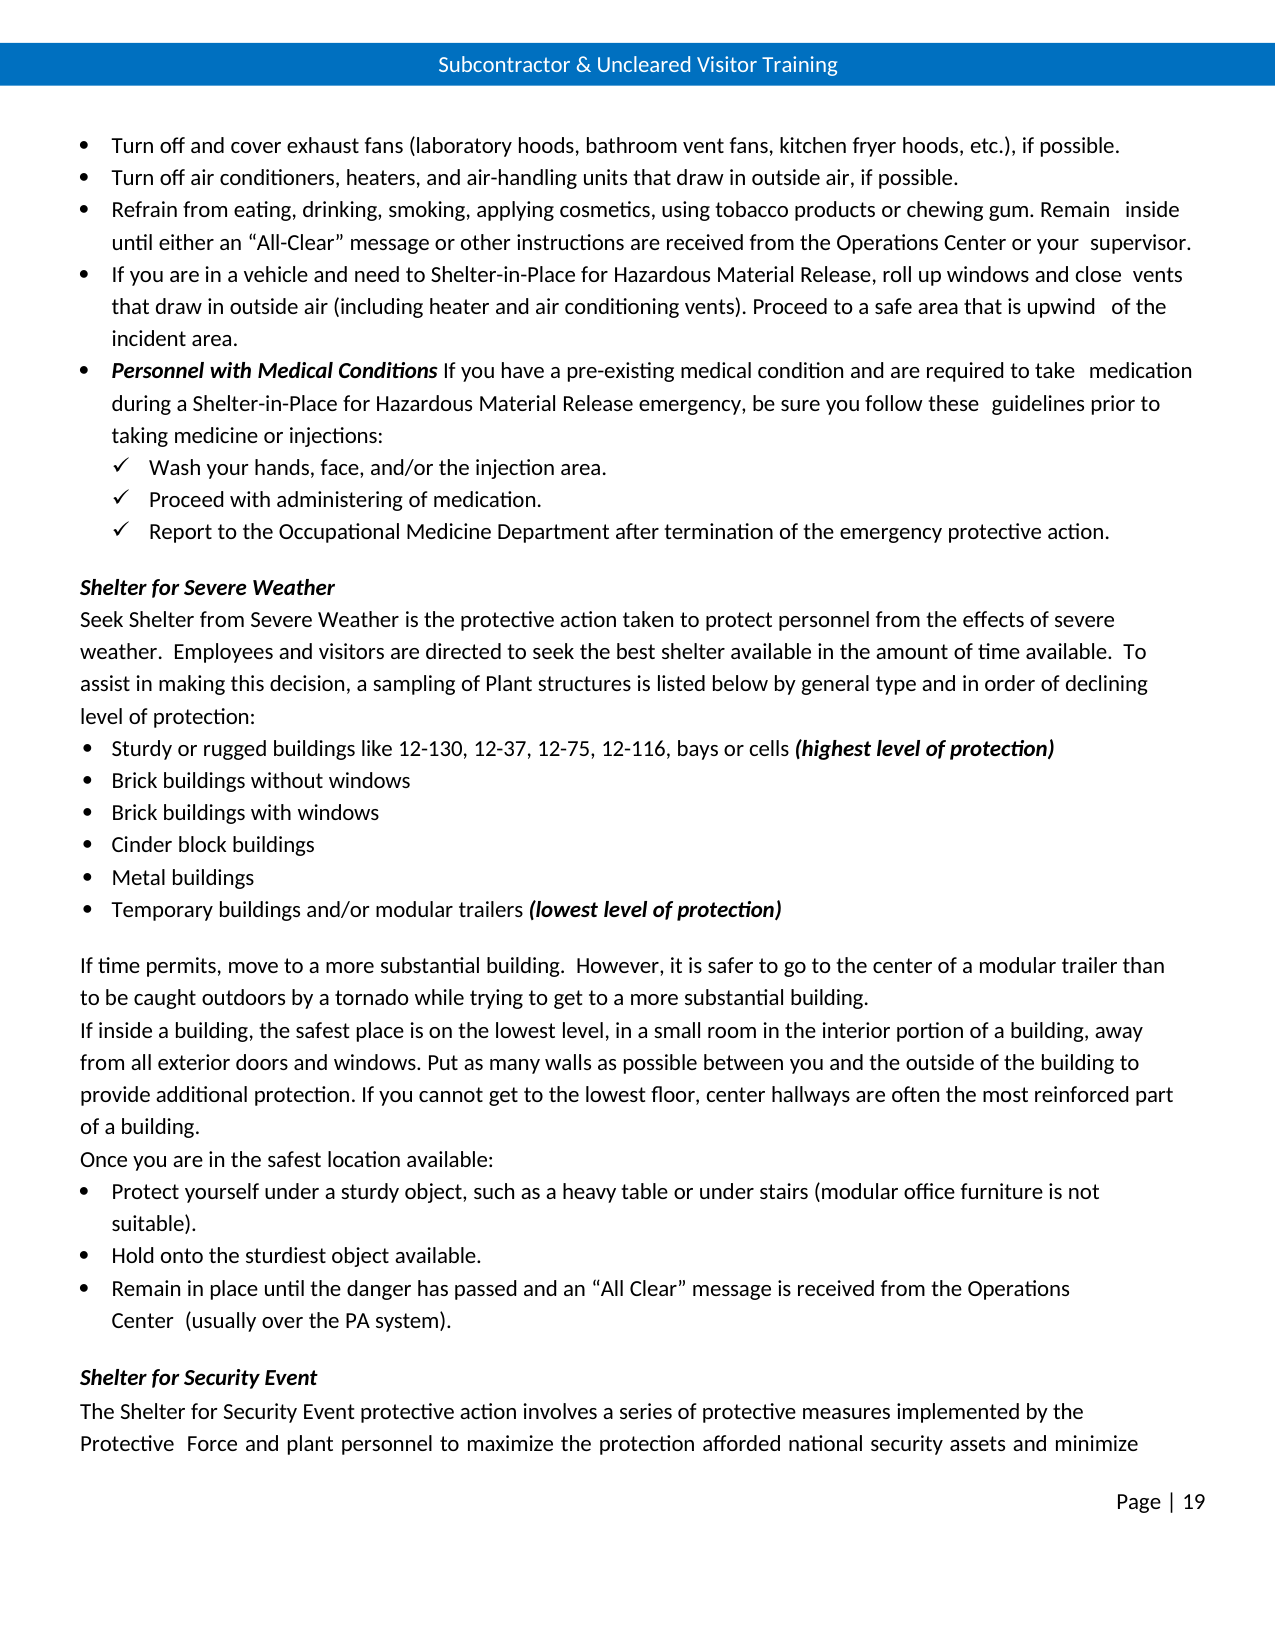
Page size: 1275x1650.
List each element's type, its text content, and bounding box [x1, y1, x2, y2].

text Once you are in the safest location available: [80, 1145, 1174, 1173]
list Remain in place until the danger has passed and an “All Clear” message is received from the Operations Center (usually over the PA system). [80, 1274, 1128, 1334]
list Brick buildings without windows [83, 766, 1206, 794]
list Temporary buildings and/or modular trailers (lowest level of protection) [83, 895, 1206, 923]
list Report to the Occupational Medicine Department after termination of the emergency protective action. [111, 517, 1206, 546]
list Metal buildings [83, 863, 1206, 891]
list Turn off air conditioners, heaters, and air-handling units that draw in outside air, if possible. [80, 163, 1206, 191]
subtitle Shelter for Security Event [80, 1363, 1174, 1391]
list Turn off and cover exhaust fans (laboratory hoods, bathroom vent fans, kitchen fryer hoods, etc.), if possible. [80, 131, 1206, 159]
list Hold onto the sturdiest object available. [80, 1242, 1128, 1270]
list Cinder block buildings [83, 831, 1206, 858]
subtitle Seek Shelter from Severe Weather is the protective action taken to protect personnel from the effects of severe weather. Employees and visitors are directed to seek the best shelter available in the amount of time available. To assist in making this decision, a sampling of Plant structures is listed below by general type and in order of declining level of protection: [80, 605, 1174, 730]
text If inside a building, the safest place is on the lowest level, in a small room in the interior portion of a building, away from all exterior doors and windows. Put as many walls as possible between you and the outside of the building to provide additional protection. If you cannot get to the lowest floor, center hallways are often the most reinforced part of a building. [80, 1016, 1174, 1141]
list Brick buildings with windows [83, 798, 1206, 826]
text If time permits, move to a more substantial building. However, it is safer to go to the center of a modular trailer than to be caught outdoors by a tornado while trying to get to a more substantial building. [80, 951, 1167, 1011]
list Sturdy or rugged buildings like 12-130, 12-37, 12-75, 12-116, bays or cells (highest level of protection) [83, 734, 1206, 762]
list Refrain from eating, drinking, smoking, applying cosmetics, using tobacco products or chewing gum. Remain inside until either an “All-Clear” message or other instructions are received from the Operations Center or your supervisor. [80, 196, 1206, 256]
list If you are in a vehicle and need to Shelter-in-Place for Hazardous Material Release, roll up windows and close vents that draw in outside air (including heater and air conditioning vents). Proceed to a safe area that is upwind of the incident area. [80, 260, 1206, 352]
list Protect yourself under a sturdy object, such as a heavy table or under stairs (modular office furniture is not suitable). [80, 1177, 1128, 1237]
list Wash your hands, face, and/or the injection area. [111, 453, 1206, 481]
list Personnel with Medical Conditions If you have a pre-existing medical condition and are required to take medication during a Shelter-in-Place for Hazardous Material Release emergency, be sure you follow these guidelines prior to taking medicine or injections: [80, 357, 1206, 449]
list Proceed with administering of medication. [111, 485, 1206, 513]
subtitle Shelter for Severe Weather [80, 573, 1174, 601]
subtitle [80, 1397, 1174, 1457]
